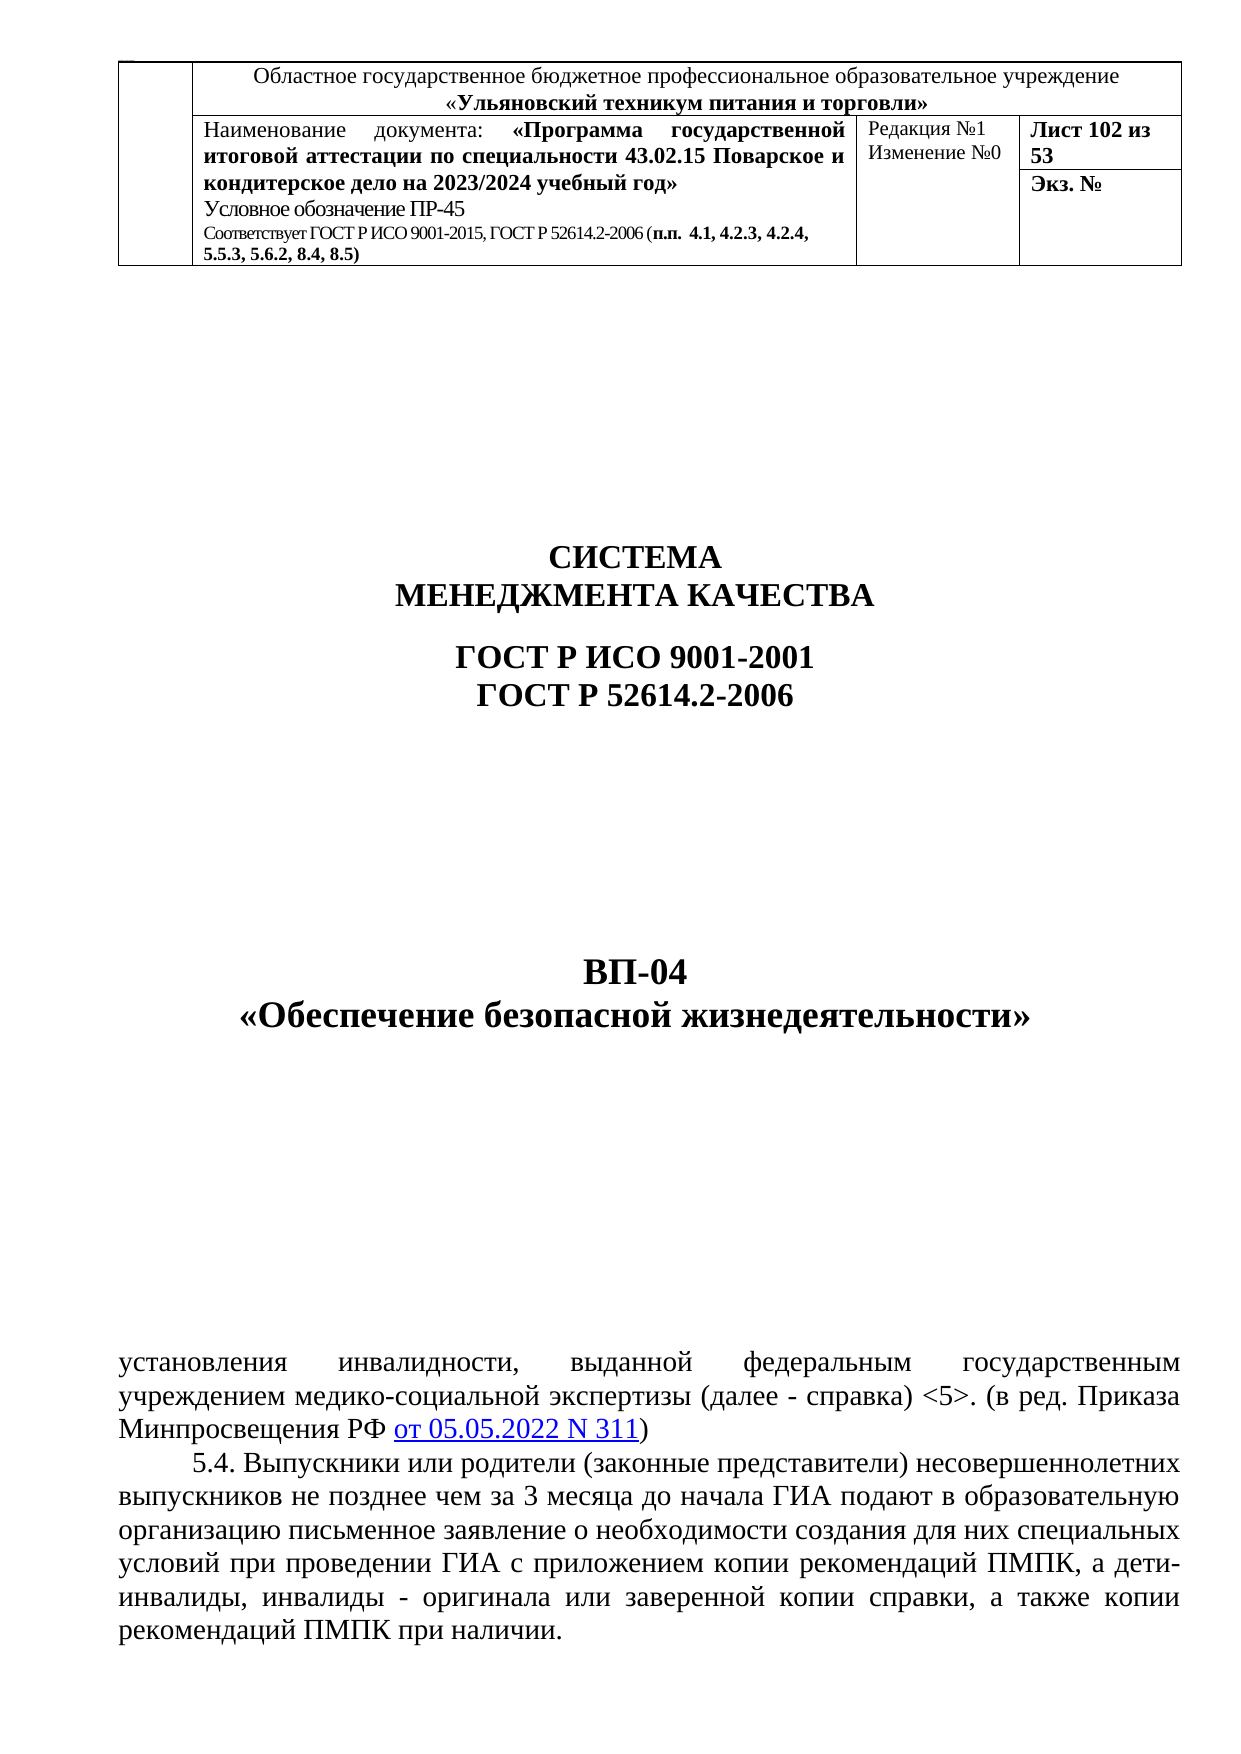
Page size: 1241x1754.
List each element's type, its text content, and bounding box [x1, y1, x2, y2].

text д) также для выпускников из числа лиц с ограниченными возможностями здоровья и выпускников из числа детей-инвалидов и инвалидов создаются иные специальные условия проведения ГИА в соответствии с рекомендациями психолого-медико-педагогической комиссии (далее - ПМПК), справкой, подтверждающей факт установления инвалидности, выданной федеральным государственным учреждением медико-социальной экспертизы (далее - справка) <5>. (в ред. Приказа Минпросвещения РФ от 05.05.2022 N 311) [118, 1344, 1181, 1445]
text 5.4. Выпускники или родители (законные представители) несовершеннолетних выпускников не позднее чем за 3 месяца до начала ГИА подают в образовательную организацию письменное заявление о необходимости создания для них специальных условий при проведении ГИА с приложением копии рекомендаций ПМПК, а дети-инвалиды, инвалиды - оригинала или заверенной копии справки, а также копии рекомендаций ПМПК при наличии. [118, 1445, 1181, 1646]
